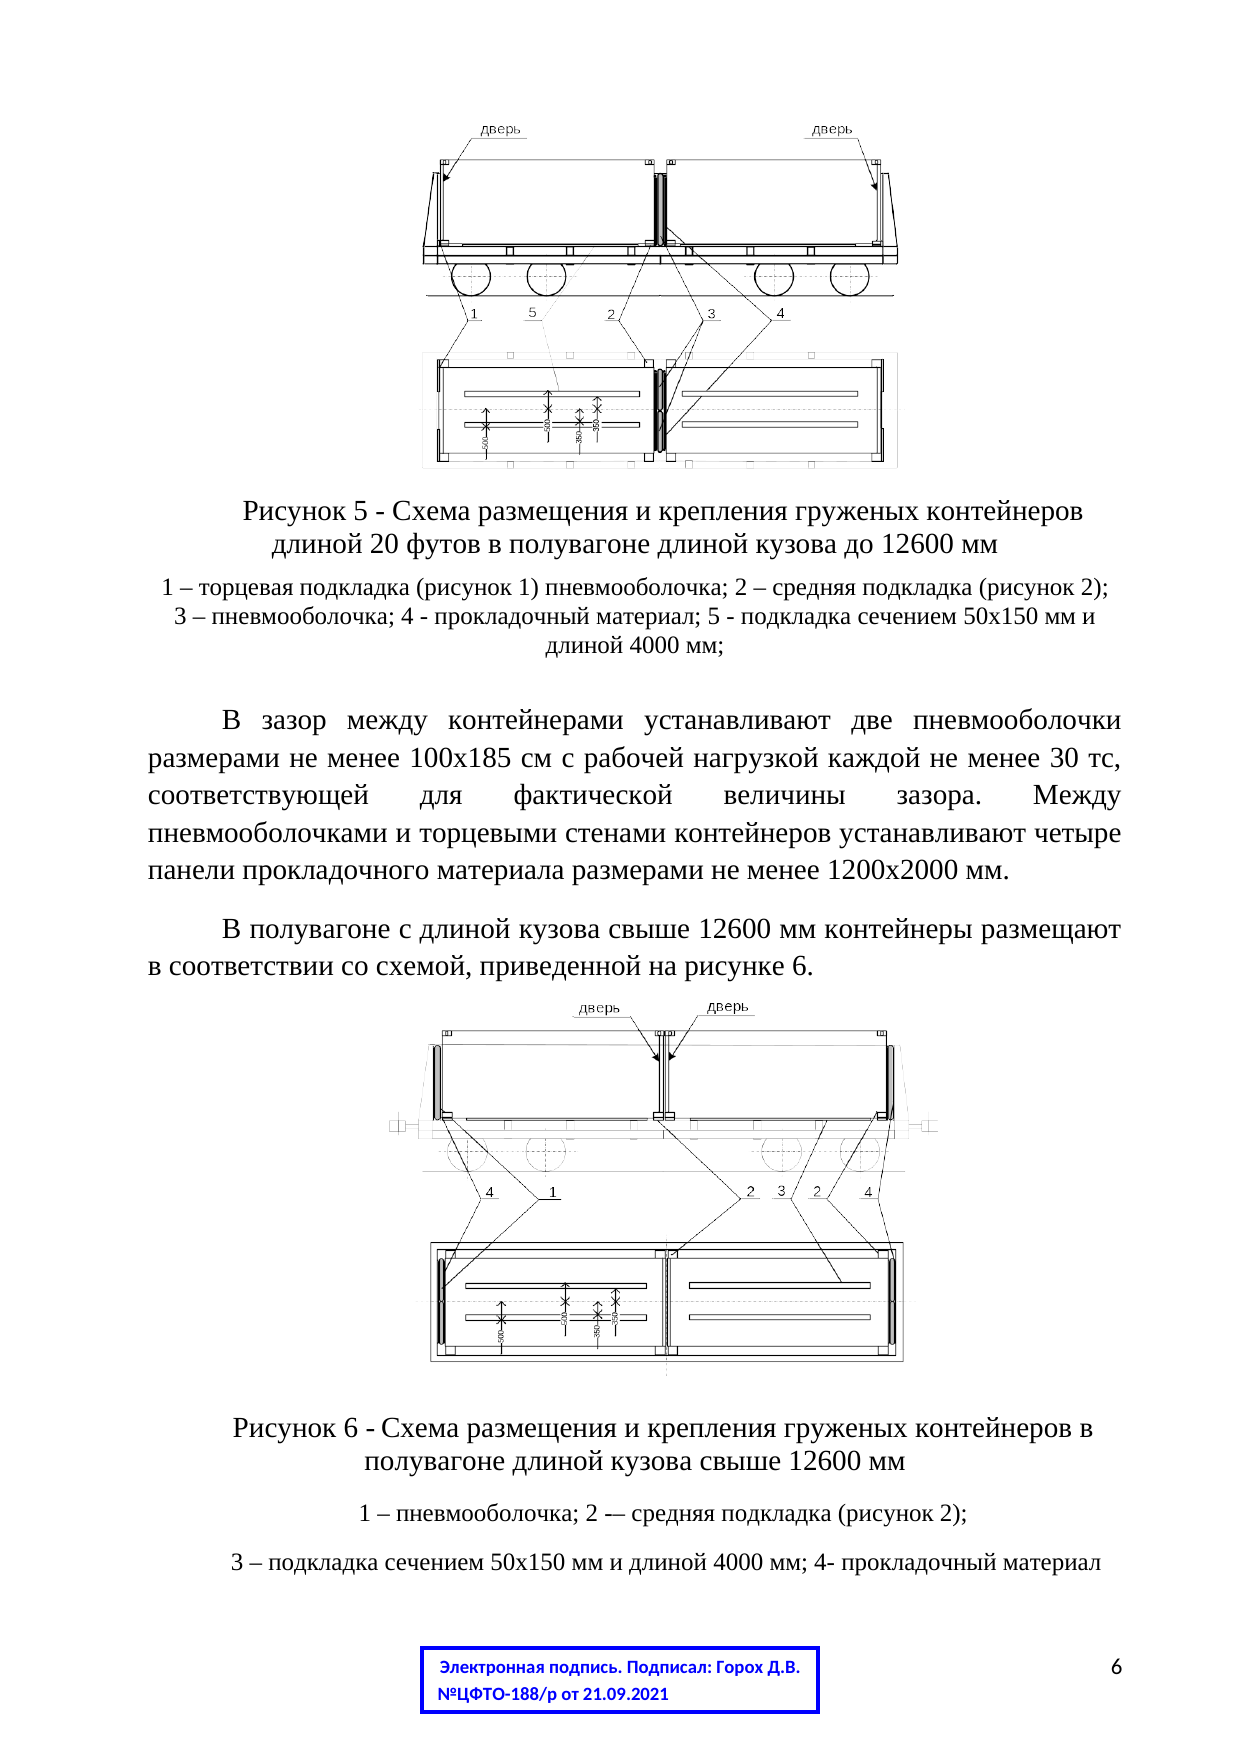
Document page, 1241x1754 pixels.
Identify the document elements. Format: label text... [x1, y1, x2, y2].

text В зазор между контейнерами устанавливают две пневмооболочки размерами не менее 100х185 см с рабочей нагрузкой каждой не менее 30 тс, соответствующей для фактической величины зазора. Между пневмооболочками и торцевыми стенами контейнеров устанавливают четыре панели прокладочного материала размерами не менее 1200х2000 мм. [148, 700, 1122, 887]
text В полувагоне с длиной кузова свыше контейнеры размещают в соответствии со схемой, приведенной на рисунке 6. [148, 908, 1122, 983]
text Рисунок 5 - Схема размещения и крепления груженых контейнеров длиной в полувагоне длиной кузова до [148, 493, 1122, 560]
text 3 – подкладка сечением 50х150 мм и длиной ; 4- прокладочный материал [148, 1547, 1122, 1576]
text 1 – пневмооболочка; 2 -– средняя подкладка (рисунок 2); [148, 1498, 1122, 1527]
text 1 – торцевая подкладка (рисунок 1) пневмооболочка; 2 – средняя подкладка (рисунок 2); 3 – пневмооболочка; 4 - прокладочный материал; 5 - подкладка сечением 50х150 мм и длиной ; [148, 572, 1122, 658]
text Рисунок 6 - Схема размещения и крепления груженых контейнеров в полувагоне длиной кузова свыше [148, 1410, 1122, 1477]
